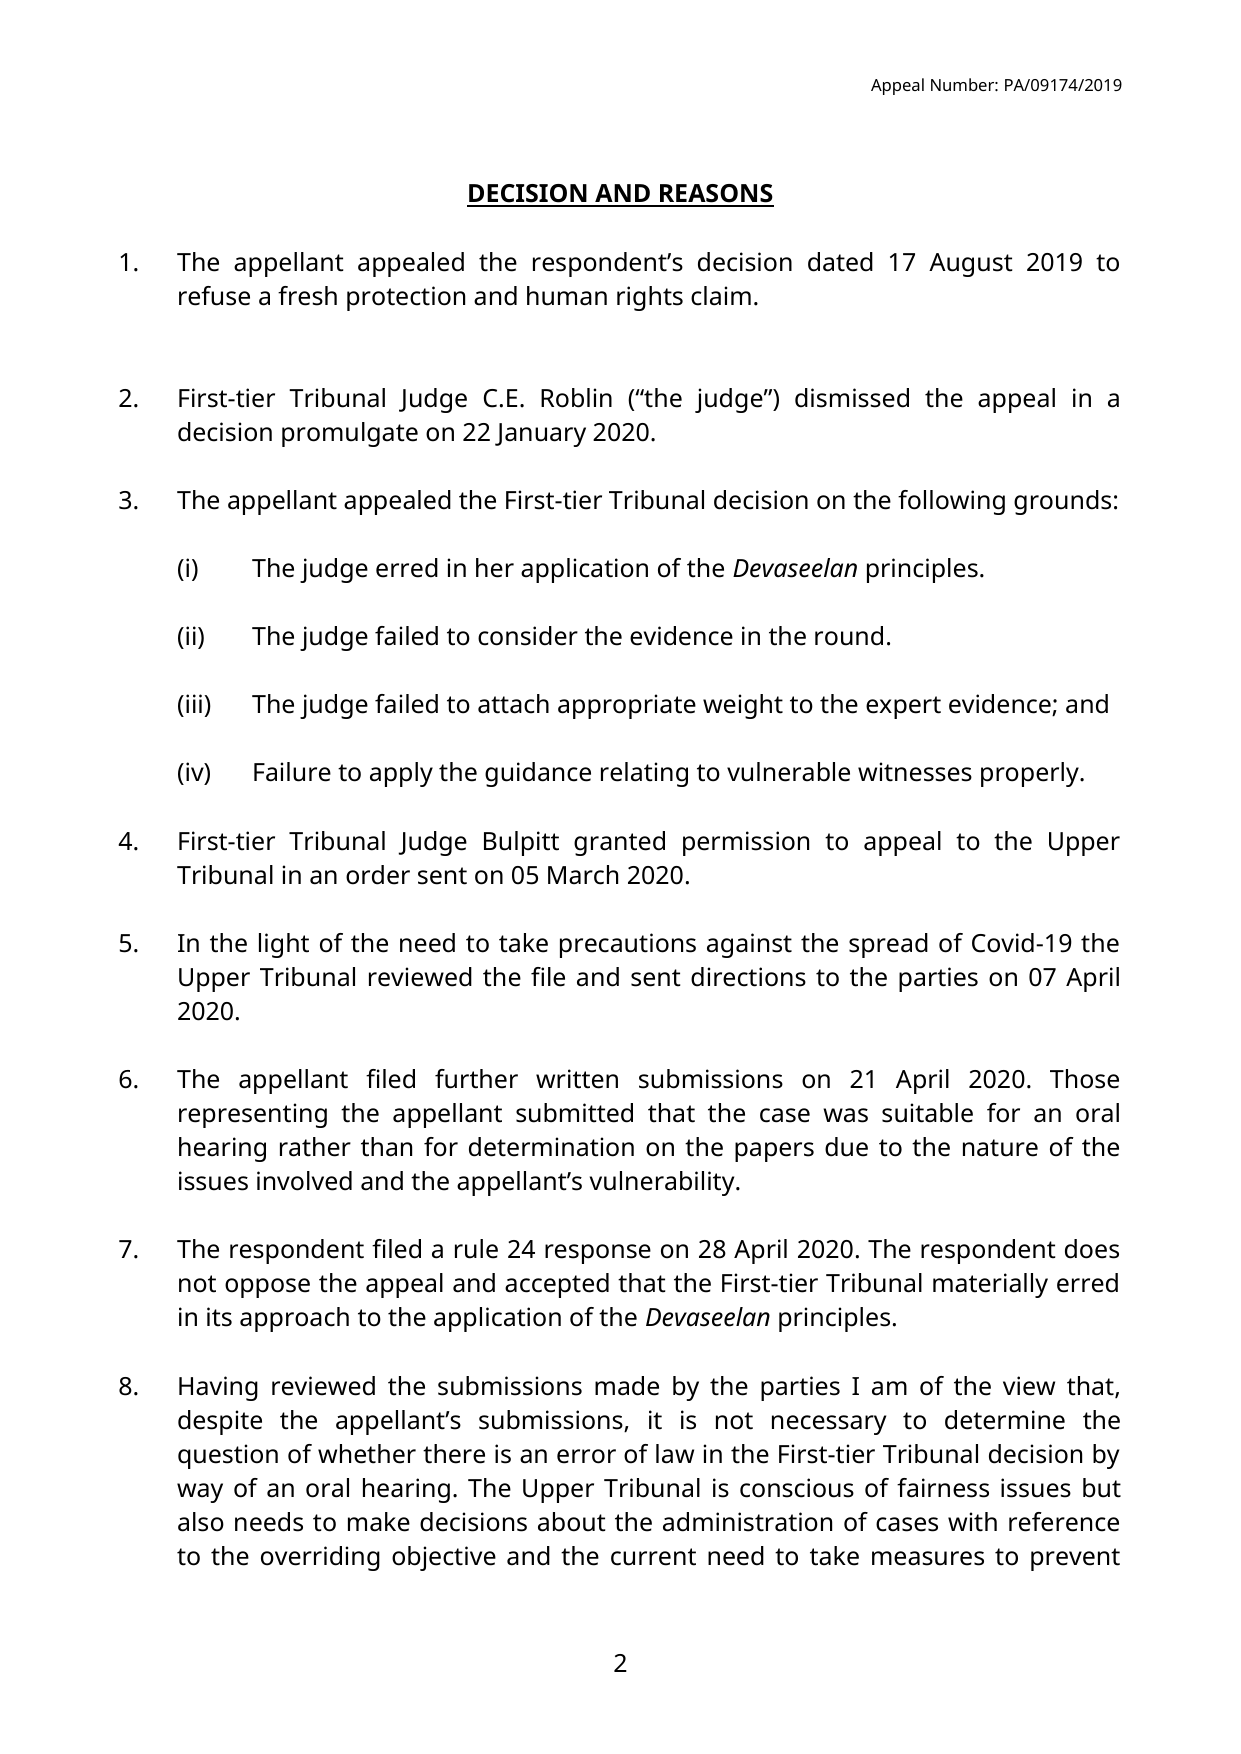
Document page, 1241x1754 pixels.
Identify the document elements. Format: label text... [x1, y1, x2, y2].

text 4. First-tier Tribunal Judge Bulpitt granted permission to appeal to the Upper Tribunal in an order sent on 05 March 2020. [118, 823, 1122, 891]
text 6. The appellant filed further written submissions on 21 April 2020. Those representing the appellant submitted that the case was suitable for an oral hearing rather than for determination on the papers due to the nature of the issues involved and the appellant’s vulnerability. [118, 1062, 1122, 1198]
text 7. The respondent filed a rule 24 response on 28 April 2020. The respondent does not oppose the appeal and accepted that the First-tier Tribunal materially erred in its approach to the application of the Devaseelan principles. [118, 1232, 1122, 1334]
text 5. In the light of the need to take precautions against the spread of Covid-19 the Upper Tribunal reviewed the file and sent directions to the parties on 07 April 2020. [118, 925, 1122, 1028]
list The judge failed to consider the evidence in the round. [177, 619, 1122, 653]
list Failure to apply the guidance relating to vulnerable witnesses properly. [177, 755, 1122, 789]
text 3. The appellant appealed the First-tier Tribunal decision on the following grounds: [118, 483, 1122, 517]
text 1. The appellant appealed the respondent’s decision dated 17 August 2019 to refuse a fresh protection and human rights claim. [118, 244, 1122, 312]
text 2. First-tier Tribunal Judge C.E. Roblin (“the judge”) dismissed the appeal in a decision promulgate on 22 January 2020. [118, 380, 1122, 448]
list The judge failed to attach appropriate weight to the expert evidence; and [177, 687, 1122, 721]
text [118, 1368, 1122, 1573]
list The judge erred in her application of the Devaseelan principles. [177, 551, 1122, 585]
text DECISION AND REASONS [118, 176, 1122, 210]
